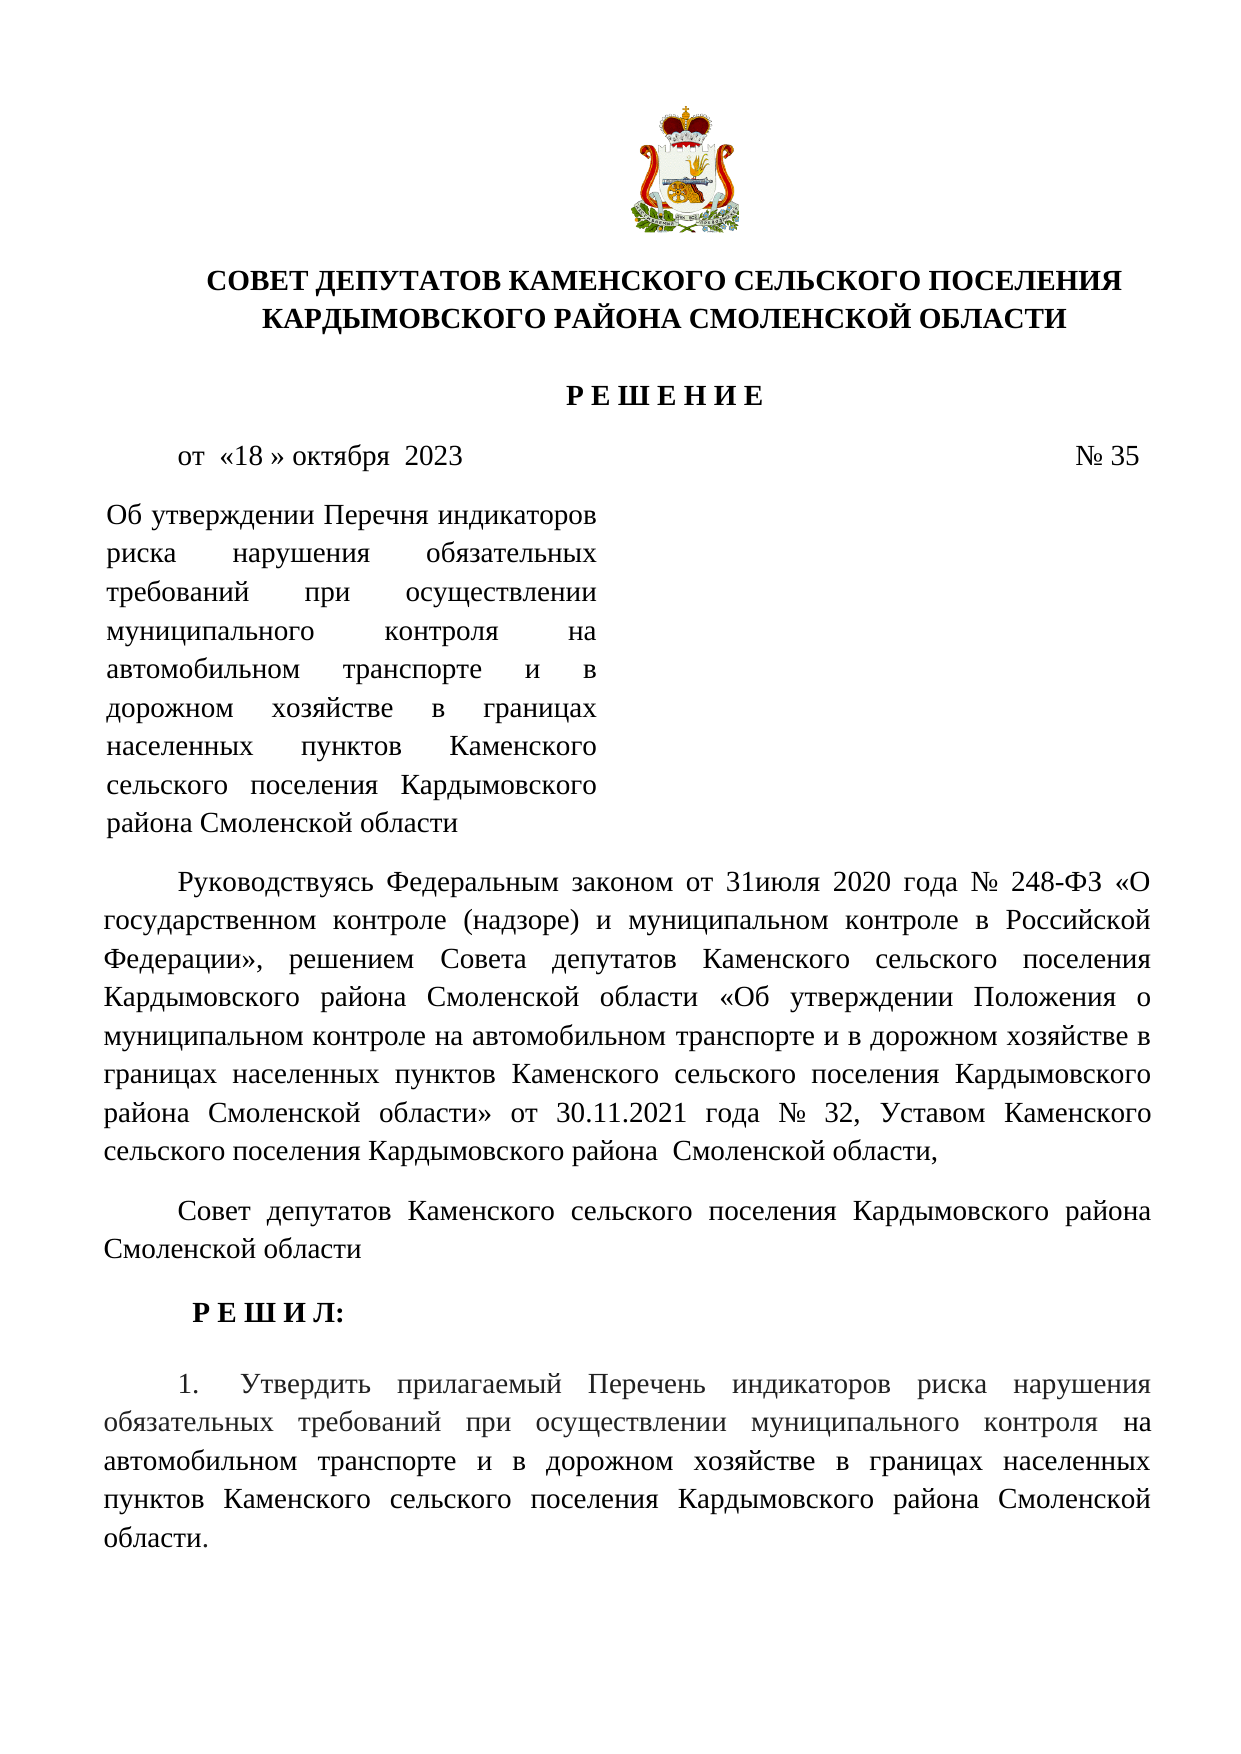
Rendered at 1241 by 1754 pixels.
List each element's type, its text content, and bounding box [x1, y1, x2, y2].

text от «18 » октября 2023 № 35 [177, 438, 1152, 471]
text 1. Утвердить прилагаемый Перечень индикаторов риска нарушения обязательных требований при осуществлении муниципального контроля на автомобильном транспорте и в дорожном хозяйстве в границах населенных пунктов Каменского сельского поселения Кардымовского района Смоленской области. [103, 1366, 1152, 1554]
text Р Е Ш И Л: [118, 1295, 1152, 1328]
text Совет депутатов Каменского сельского поселения Кардымовского района Смоленской области [103, 1193, 1152, 1265]
text СОВЕТ ДЕПУТАТОВ КАМЕНСКОГО СЕЛЬСКОГО ПОСЕЛЕНИЯ [177, 263, 1152, 296]
text КАРДЫМОВСКОГО РАЙОНА СМОЛЕНСКОЙ ОБЛАСТИ [177, 301, 1152, 335]
text Руководствуясь Федеральным законом от 31июля 2020 года № 248-ФЗ «О государственном контроле (надзоре) и муниципальном контроле в Российской Федерации», решением Совета депутатов Каменского сельского поселения Кардымовского района Смоленской области «Об утверждении Положения о муниципальном контроле на автомобильном транспорте и в дорожном хозяйстве в границах населенных пунктов Каменского сельского поселения Кардымовского района Смоленской области» от 30.11.2021 года № 32, Уставом Каменского сельского поселения Кардымовского района Смоленской области, [103, 864, 1152, 1167]
table_header Об утверждении Перечня индикаторов риска нарушения обязательных требований при осуществлении муниципального контроля на автомобильном транспорте и в дорожном хозяйстве в границах населенных пунктов Каменского сельского поселения Кардымовского района Смоленской области [95, 497, 608, 864]
picture [629, 104, 739, 233]
text Р Е Ш Е Н И Е [177, 378, 1152, 412]
